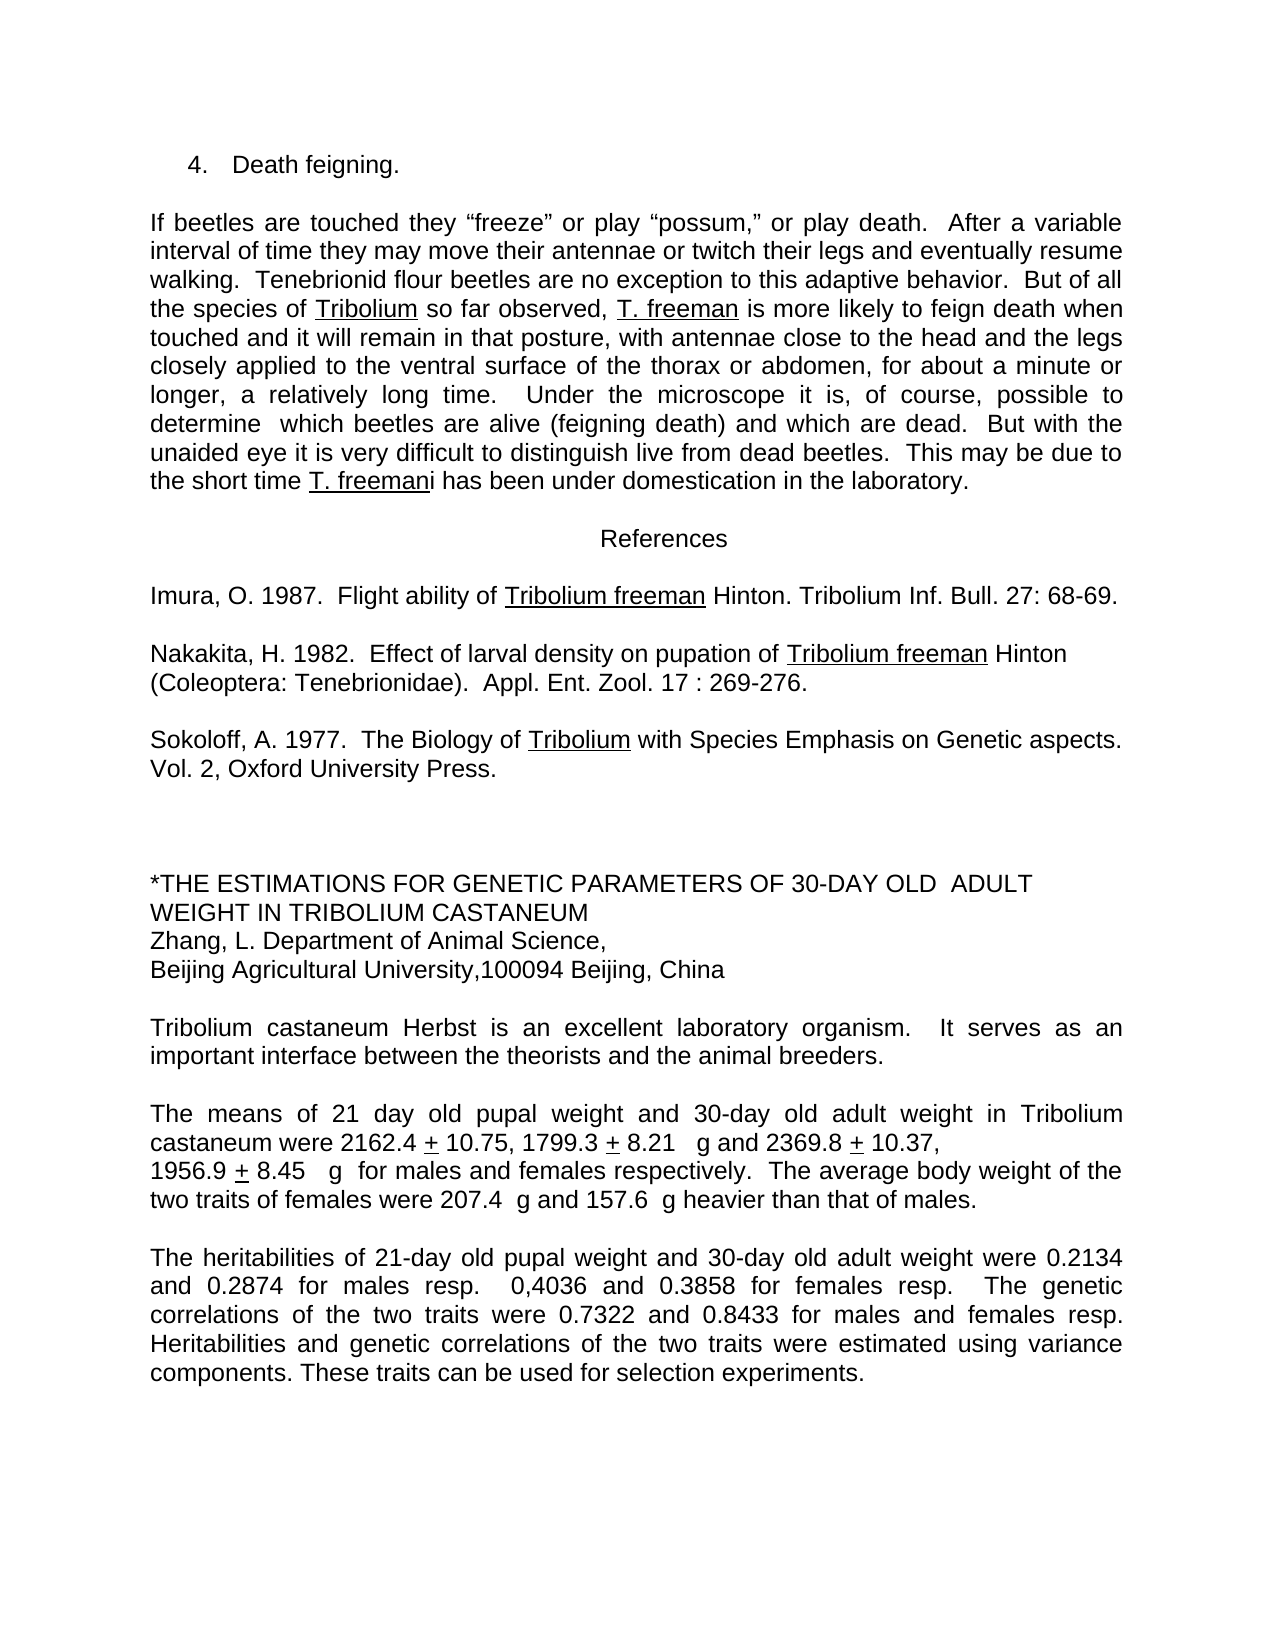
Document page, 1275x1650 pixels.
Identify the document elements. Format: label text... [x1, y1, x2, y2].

text 1956.9 + 8.45 g for males and females respectively. The average body weight of the two traits of females were 207.4 g and 157.6 g heavier than that of males. [150, 1156, 1125, 1214]
text Tribolium castaneum Herbst is an excellent laboratory organism. It serves as an important interface between the theorists and the animal breeders. [150, 1012, 1125, 1070]
text Beijing Agricultural University,100094 Beijing, China [150, 955, 1125, 984]
text The means of 21 day old pupal weight and 30-day old adult weight in Tribolium castaneum were 2162.4 + 10.75, 1799.3 + 8.21 g and 2369.8 + 10.37, [150, 1099, 1125, 1156]
list Death feigning. [187, 150, 1125, 179]
text References [150, 524, 1125, 552]
text Nakakita, H. 1982. Effect of larval density on pupation of Tribolium freeman Hinton (Coleoptera: Tenebrionidae). Appl. Ent. Zool. 17 : 269-276. [150, 639, 1125, 696]
text If beetles are touched they “freeze” or play “possum,” or play death. After a variable interval of time they may move their antennae or twitch their legs and eventually resume walking. Tenebrionid flour beetles are no exception to this adaptive behavior. But of all the species of Tribolium so far observed, T. freeman is more likely to feign death when touched and it will remain in that posture, with antennae close to the head and the legs closely applied to the ventral surface of the thorax or abdomen, for about a minute or longer, a relatively long time. Under the microscope it is, of course, possible to determine which beetles are alive (feigning death) and which are dead. But with the unaided eye it is very difficult to distinguish live from dead beetles. This may be due to the short time T. freemani has been under domestication in the laboratory. [150, 207, 1125, 495]
text *THE ESTIMATIONS FOR GENETIC PARAMETERS OF 30-DAY OLD ADULT WEIGHT IN TRIBOLIUM CASTANEUM [150, 869, 1125, 926]
text Imura, O. 1987. Flight ability of Tribolium freeman Hinton. Tribolium Inf. Bull. 27: 68-69. [150, 581, 1125, 610]
text Sokoloff, A. 1977. The Biology of Tribolium with Species Emphasis on Genetic aspects. Vol. 2, Oxford University Press. [150, 725, 1125, 782]
text Zhang, L. Department of Animal Science, [150, 926, 1125, 955]
text The heritabilities of 21-day old pupal weight and 30-day old adult weight were 0.2134 and 0.2874 for males resp. 0,4036 and 0.3858 for females resp. The genetic correlations of the two traits were 0.7322 and 0.8433 for males and females resp. Heritabilities and genetic correlations of the two traits were estimated using variance components. These traits can be used for selection experiments. [150, 1242, 1125, 1386]
